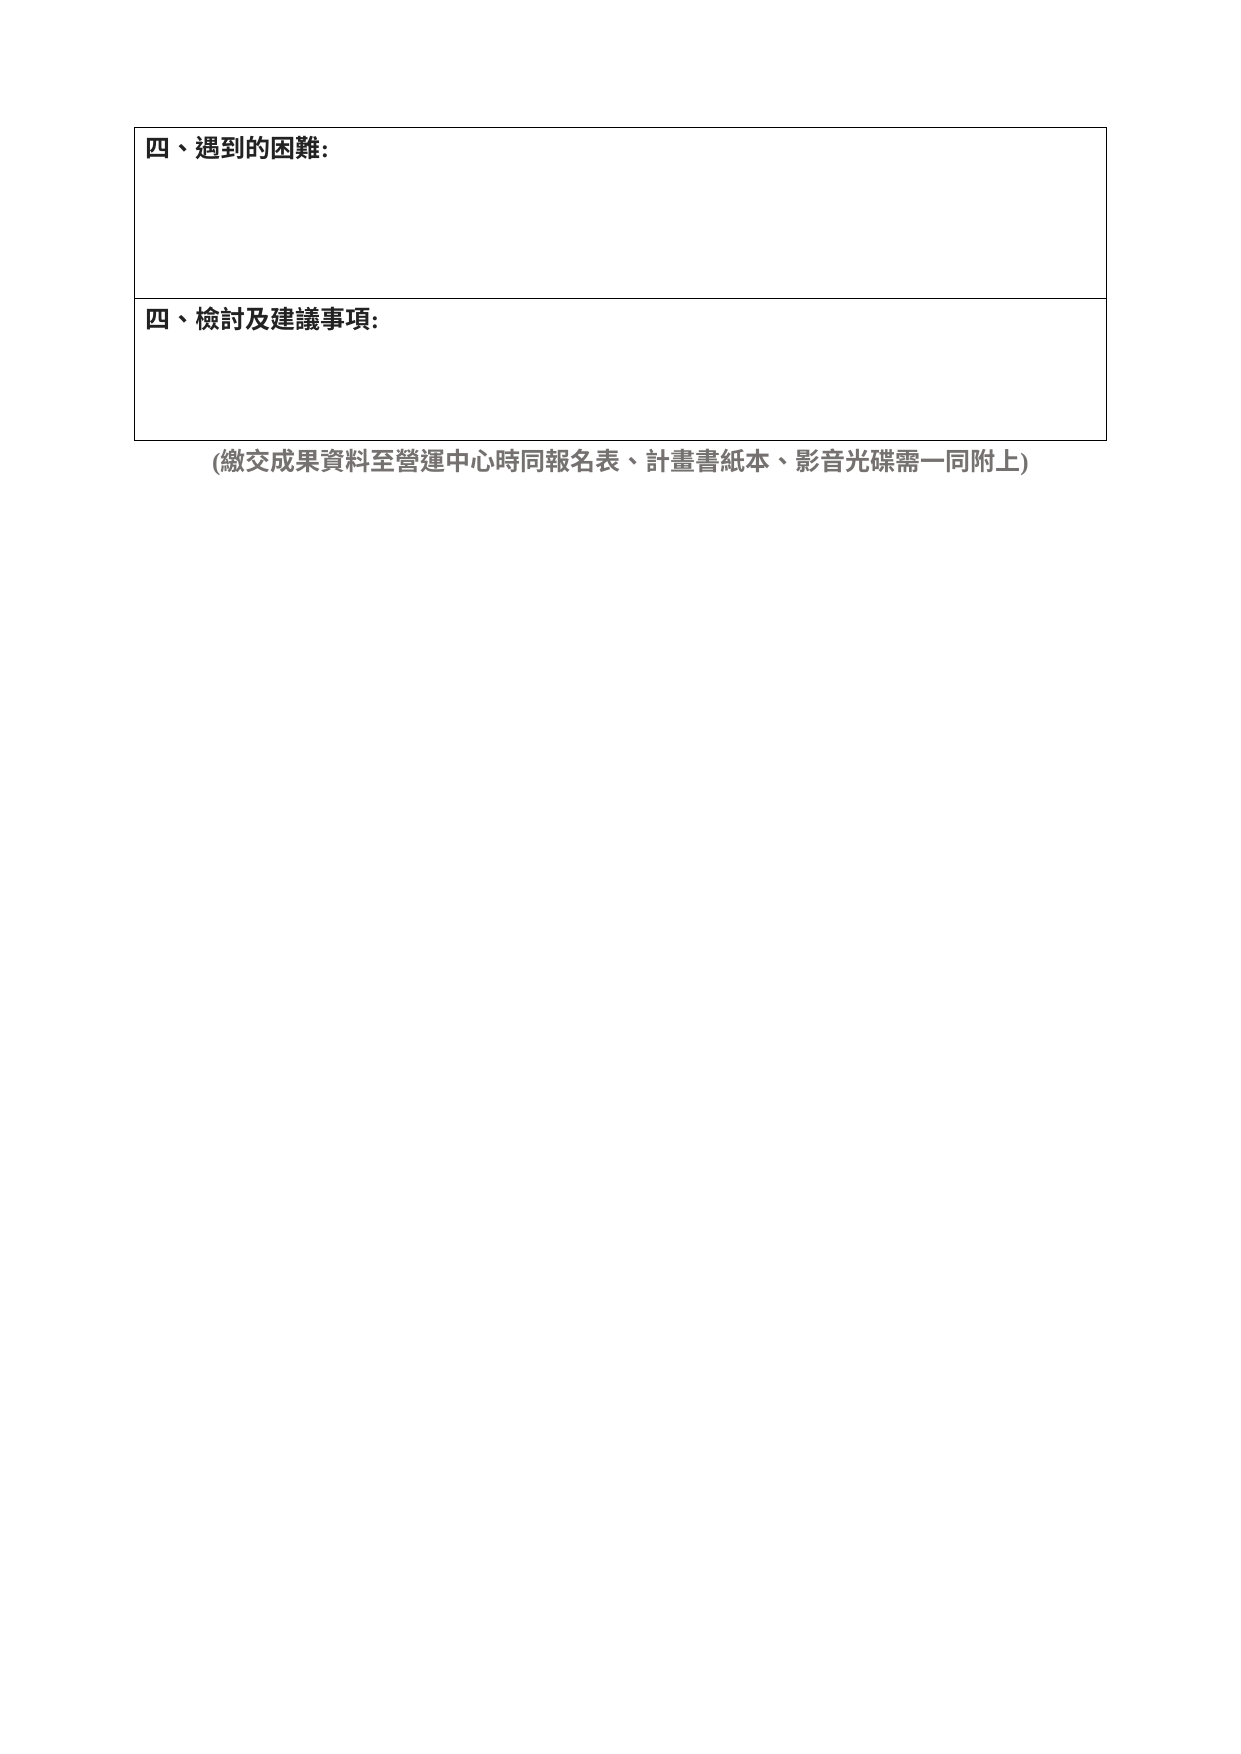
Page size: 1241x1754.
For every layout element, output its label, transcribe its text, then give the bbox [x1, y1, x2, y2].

table_cell 四、遇到的困難: [135, 128, 1106, 298]
table_cell 四、檢討及建議事項: [135, 299, 1106, 440]
text (繳交成果資料至營運中心時同報名表、計畫書紙本、影音光碟需一同附上) [118, 441, 1122, 478]
